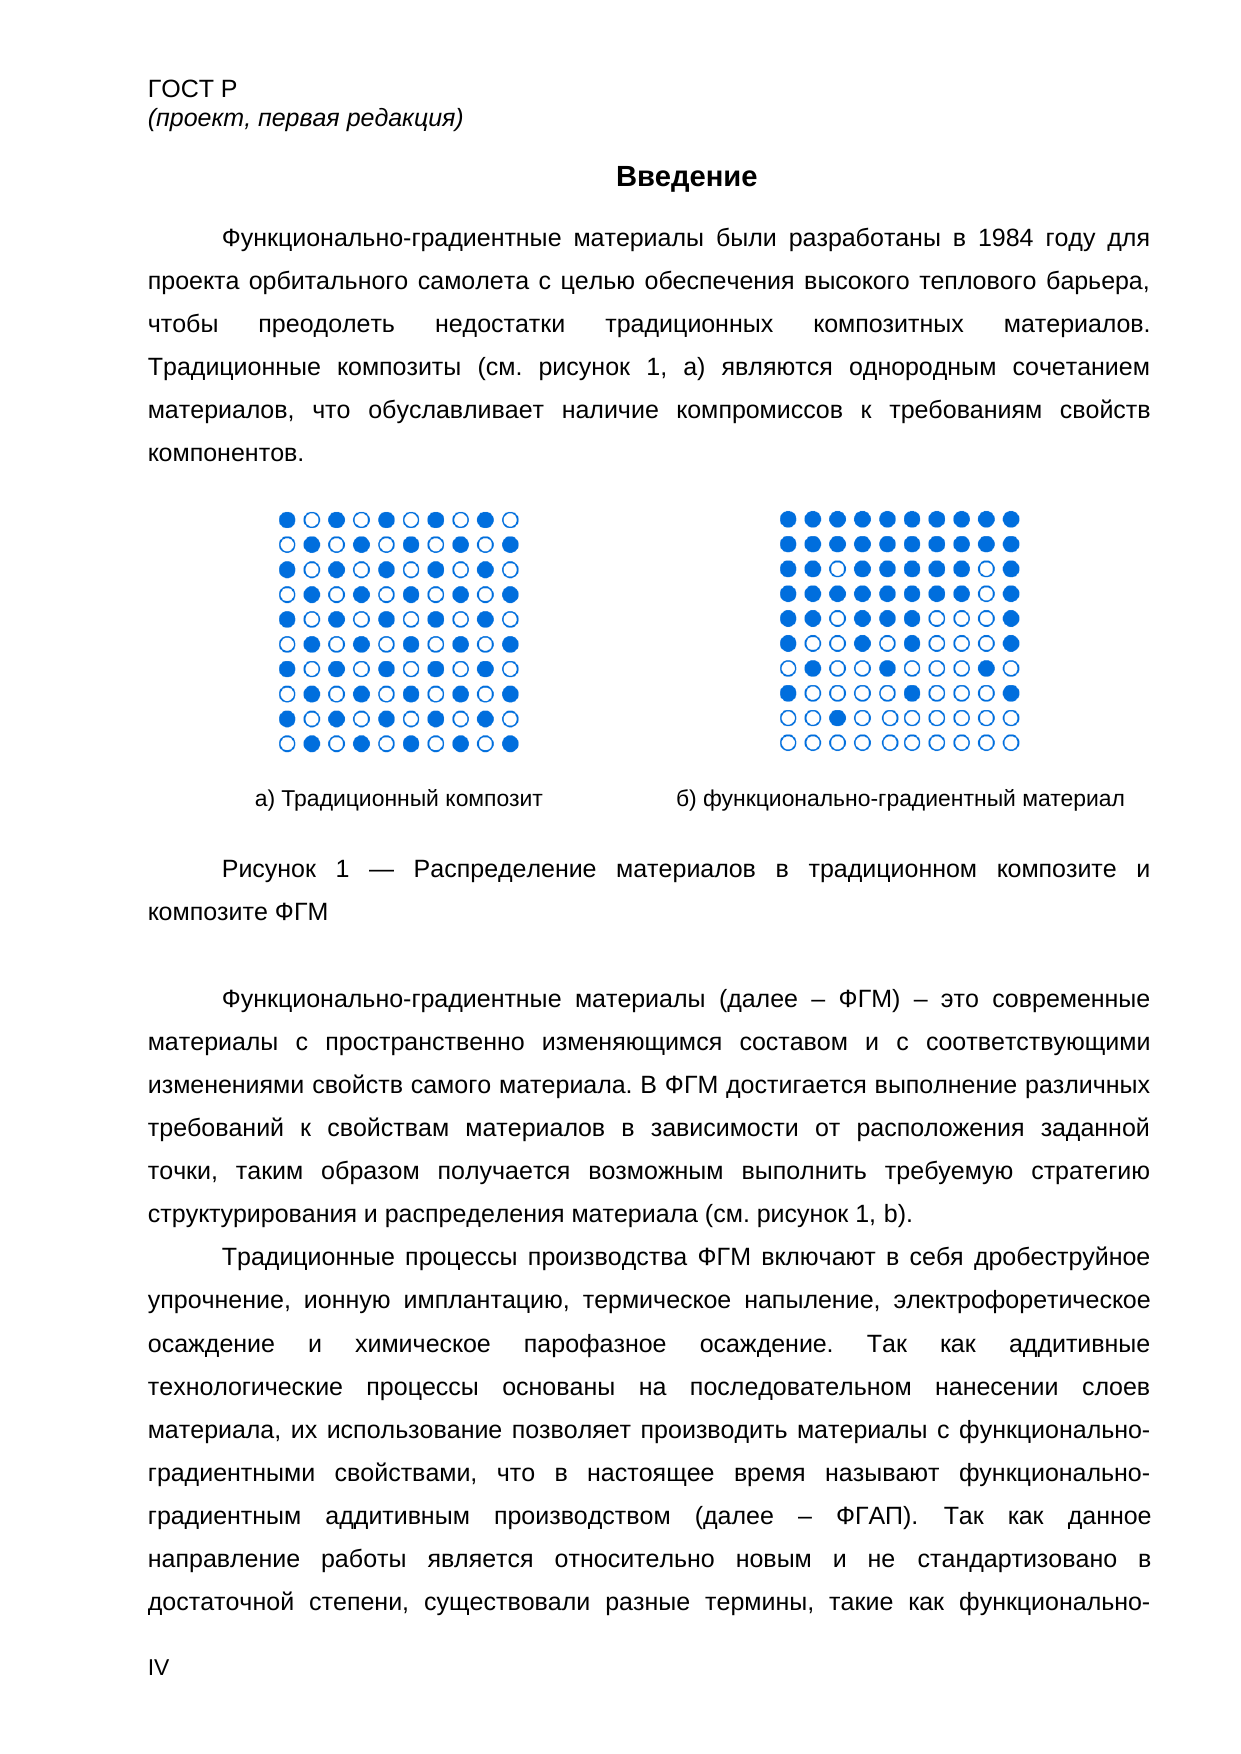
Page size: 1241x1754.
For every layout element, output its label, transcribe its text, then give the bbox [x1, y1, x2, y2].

text Рисунок 1 — Распределение материалов в традиционном композите и композите ФГМ [148, 854, 1152, 926]
text Функционально-градиентные материалы (далее – ФГМ) – это современные материалы с пространственно изменяющимся составом и с соответствующими изменениями свойств самого материала. В ФГМ достигается выполнение различных требований к свойствам материалов в зависимости от расположения заданной точки, таким образом получается возможным выполнить требуемую стратегию структурирования и распределения материала (см. рисунок 1, b). [148, 983, 1152, 1228]
picture [774, 506, 1026, 756]
text Функционально-градиентные материалы были разработаны в 1984 году для проекта орбитального самолета с целью обеспечения высокого теплового барьера, чтобы преодолеть недостатки традиционных композитных материалов. Традиционные композиты (см. рисунок 1, а) являются однородным сочетанием материалов, что обуславливает наличие компромиссов к требованиям свойств компонентов. [148, 223, 1152, 467]
table_header a) Традиционный композит [148, 507, 649, 811]
picture [273, 506, 525, 756]
table_header б) функционально-градиентный материал [649, 507, 1151, 811]
text Введение [148, 159, 1152, 193]
